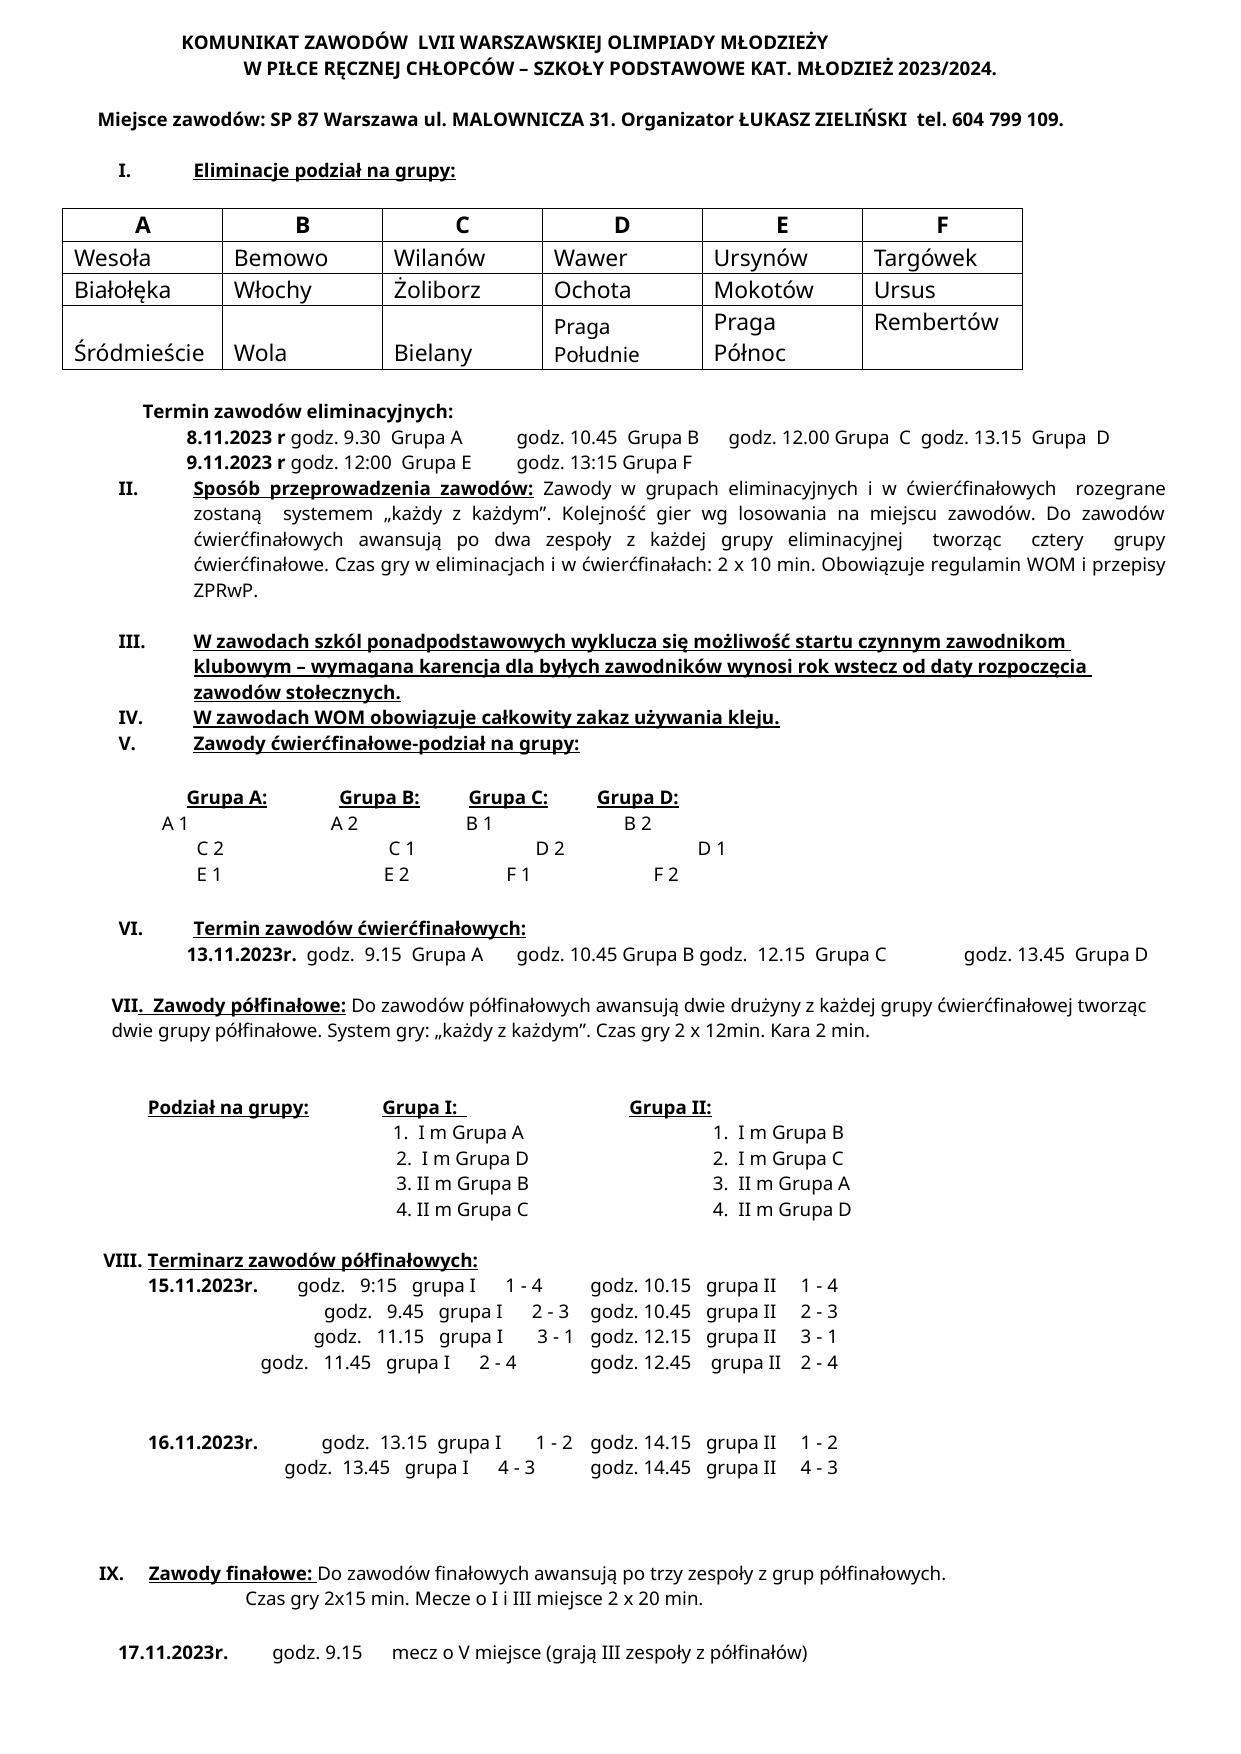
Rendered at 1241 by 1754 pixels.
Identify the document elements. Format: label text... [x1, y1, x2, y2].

subtitle W PIŁCE RĘCZNEJ CHŁOPCÓW – SZKOŁY PODSTAWOWE KAT. MŁODZIEŻ 2023/2024. [74, 55, 1167, 81]
text 9.11.2023 r godz. 12:00 Grupa E godz. 13:15 Grupa F [186, 449, 1167, 475]
table_cell Praga Północ [703, 306, 862, 369]
text 15.11.2023r. godz. 9:15 grupa I 1 - 4 godz. 10.15 grupa II 1 - 4 [74, 1273, 1167, 1298]
list Sposób przeprowadzenia zawodów: Zawody w grupach eliminacyjnych i w ćwierćfinałowych rozegrane zostaną systemem „każdy z każdym”. Kolejność gier wg losowania na miejscu zawodów. Do zawodów ćwierćfinałowych awansują po dwa zespoły z każdej grupy eliminacyjnej tworząc cztery grupy ćwierćfinałowe. Czas gry w eliminacjach i w ćwierćfinałach: 2 x 10 min. Obowiązuje regulamin WOM i przepisy ZPRwP. [118, 475, 1167, 603]
text Czas gry 2x15 min. Mecze o I i III miejsce 2 x 20 min. [99, 1585, 1167, 1611]
table_header A [63, 209, 222, 241]
table_cell Ursynów [703, 242, 862, 273]
table_cell Praga Południe [543, 306, 702, 369]
text 8.11.2023 r godz. 9.30 Grupa A godz. 10.45 Grupa B godz. 12.00 Grupa C godz. 13.15 Grupa D [186, 424, 1167, 449]
table_cell Ochota [543, 274, 702, 305]
table_cell Targówek [863, 242, 1022, 273]
text Miejsce zawodów: SP 87 Warszawa ul. MALOWNICZA 31. Organizator ŁUKASZ ZIELIŃSKI tel. 604 799 109. [0, 106, 1167, 132]
text VII. Zawody półfinałowe: Do zawodów półfinałowych awansują dwie drużyny z każdej grupy ćwierćfinałowej tworząc dwie grupy półfinałowe. System gry: „każdy z każdym”. Czas gry 2 x 12min. Kara 2 min. [111, 992, 1167, 1043]
table_cell Wola [223, 306, 382, 369]
text 2. I m Grupa D 2. I m Grupa C [333, 1145, 1167, 1171]
subtitle Zawody ćwierćfinałowe-podział na grupy: [118, 730, 1167, 756]
text Podział na grupy: Grupa I: Grupa II: [74, 1094, 1167, 1119]
table_header F [863, 209, 1022, 241]
table_cell Białołęka [63, 274, 222, 305]
text 1. I m Grupa A 1. I m Grupa B [295, 1119, 1167, 1145]
text 17.11.2023r. godz. 9.15 mecz o V miejsce (grają III zespoły z półfinałów) [74, 1639, 1167, 1665]
text Termin zawodów eliminacyjnych: [74, 398, 1167, 424]
text A 1 A 2 B 1 B 2 [74, 810, 1167, 836]
table_cell Żoliborz [383, 274, 542, 305]
table_cell Wilanów [383, 242, 542, 273]
table_header D [543, 209, 702, 241]
list Eliminacje podział na grupy: [118, 157, 1167, 183]
text 16.11.2023r. godz. 13.15 grupa I 1 - 2 godz. 14.15 grupa II 1 - 2 [148, 1429, 1167, 1454]
text 13.11.2023r. godz. 9.15 Grupa A godz. 10.45 Grupa B godz. 12.15 Grupa C godz. 13.45 Grupa D [186, 941, 1167, 966]
text godz. 9.45 grupa I 2 - 3 godz. 10.45 grupa II 2 - 3 [74, 1298, 1167, 1324]
table_header C [383, 209, 542, 241]
table_cell Ursus [863, 274, 1022, 305]
table_cell Włochy [223, 274, 382, 305]
table_cell Bemowo [223, 242, 382, 273]
text godz. 11.45 grupa I 2 - 4 godz. 12.45 grupa II 2 - 4 [74, 1349, 1167, 1375]
text 3. II m Grupa B 3. II m Grupa A [333, 1171, 1167, 1196]
text godz. 11.15 grupa I 3 - 1 godz. 12.15 grupa II 3 - 1 [74, 1324, 1167, 1349]
list Termin zawodów ćwierćfinałowych: [118, 915, 1167, 941]
table_header B [223, 209, 382, 241]
table_cell Śródmieście [63, 306, 222, 369]
text IX. Zawody finałowe: Do zawodów finałowych awansują po trzy zespoły z grup półfinałowych. [99, 1560, 1167, 1585]
table_cell Wesoła [63, 242, 222, 273]
text E 1 E 2 F 1 F 2 [74, 861, 1167, 887]
text C 2 C 1 D 2 D 1 [74, 836, 1167, 861]
text VIII. Terminarz zawodów półfinałowych: [74, 1247, 1167, 1273]
list W zawodach szkól ponadpodstawowych wyklucza się możliwość startu czynnym zawodnikom klubowym – wymagana karencja dla byłych zawodników wynosi rok wstecz od daty rozpoczęcia zawodów stołecznych. [118, 628, 1167, 705]
list W zawodach WOM obowiązuje całkowity zakaz używania kleju. [118, 705, 1167, 730]
text 4. II m Grupa C 4. II m Grupa D [333, 1196, 1167, 1222]
table_cell Mokotów [703, 274, 862, 305]
title KOMUNIKAT ZAWODÓW LVII WARSZAWSKIEJ OLIMPIADY MŁODZIEŻY [74, 29, 1167, 55]
table_cell Bielany [383, 306, 542, 369]
table_header E [703, 209, 862, 241]
text godz. 13.45 grupa I 4 - 3 godz. 14.45 grupa II 4 - 3 [74, 1454, 1167, 1480]
table_cell Wawer [543, 242, 702, 273]
table_cell Rembertów [863, 306, 1022, 369]
text Grupa A: Grupa B: Grupa C: Grupa D: [113, 784, 1167, 810]
